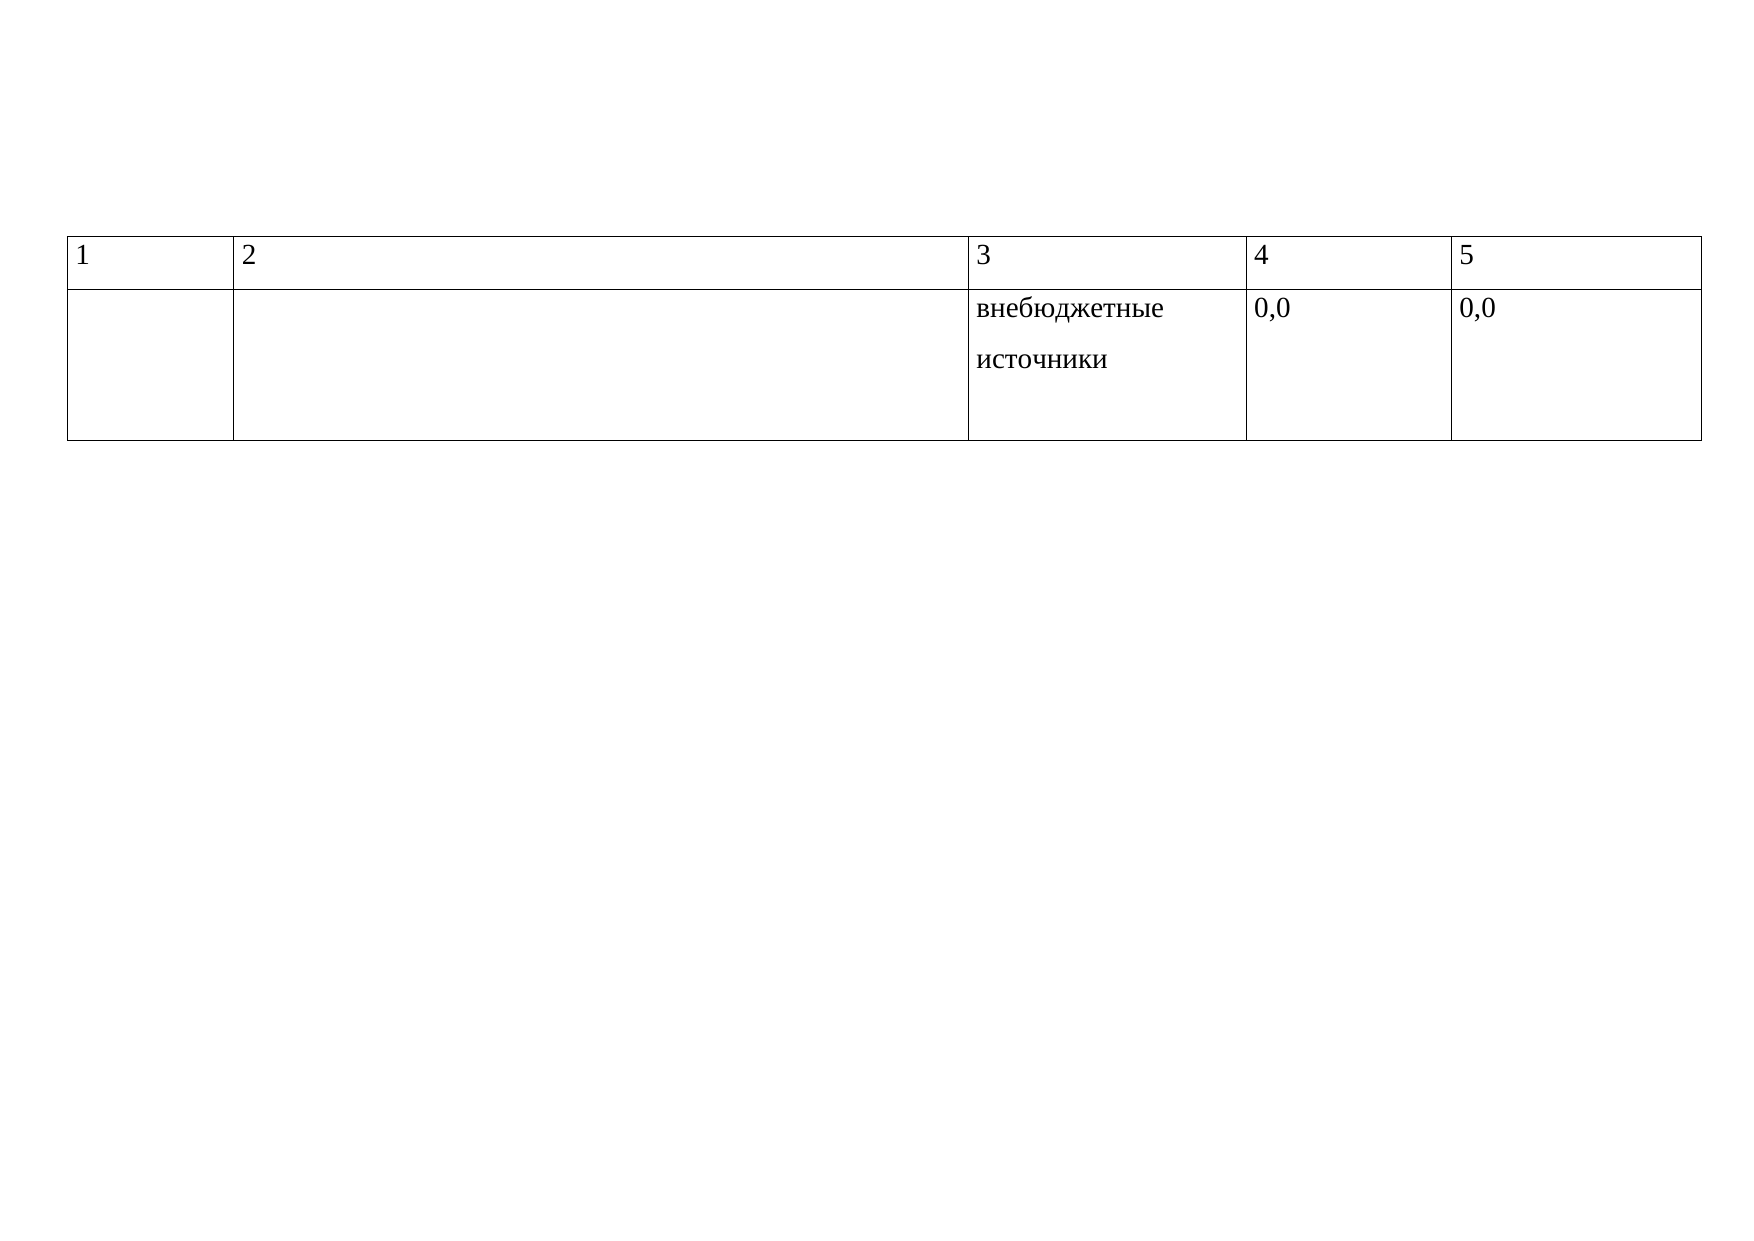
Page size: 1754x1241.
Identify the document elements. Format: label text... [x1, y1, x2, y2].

table_header 4 [1247, 237, 1451, 289]
table_cell внебюджетные источники [969, 290, 1246, 439]
table_header 5 [1452, 237, 1701, 289]
table_header 1 [68, 237, 233, 289]
table_cell 0,0 [1452, 290, 1701, 439]
table_cell 0,0 [1247, 290, 1451, 439]
table_header 2 [234, 237, 968, 289]
table_header 3 [969, 237, 1246, 289]
